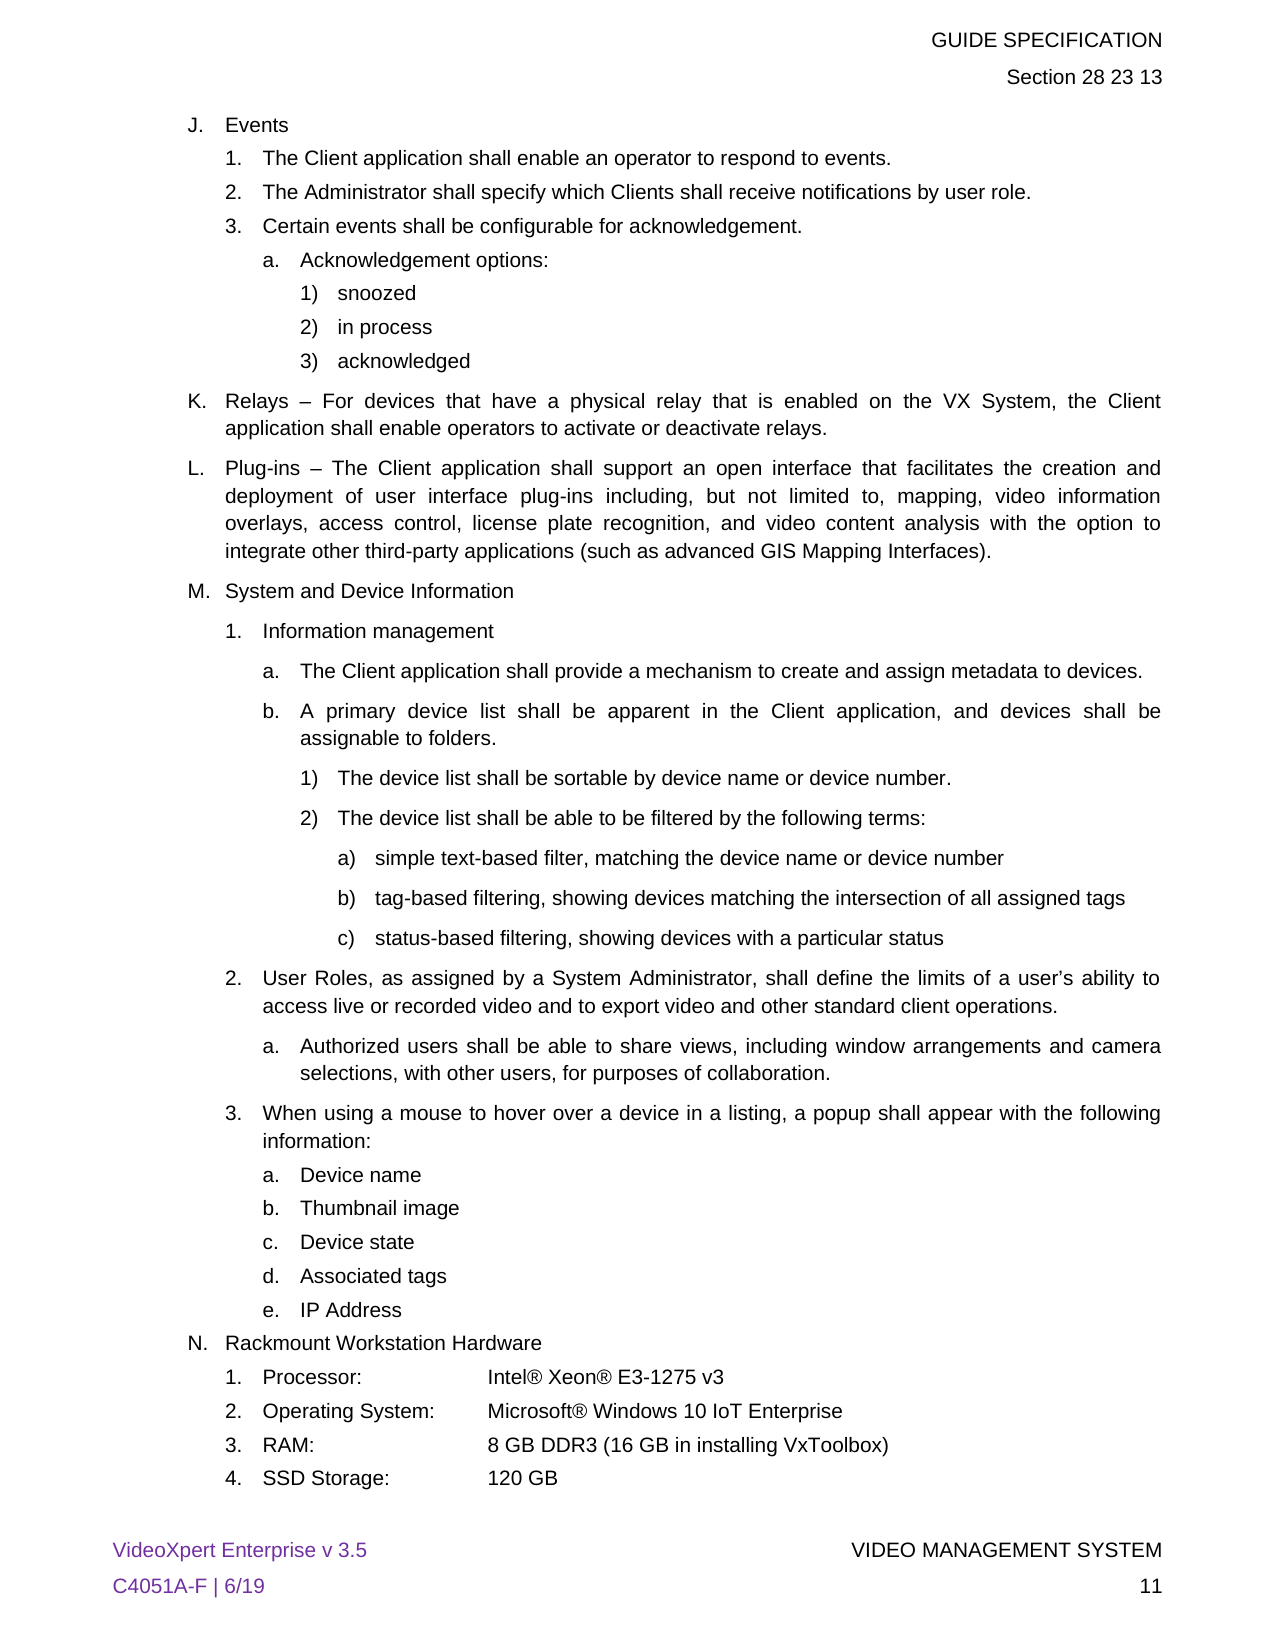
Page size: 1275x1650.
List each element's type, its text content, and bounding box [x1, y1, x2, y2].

list Information management [225, 619, 1162, 643]
list User Roles, as assigned by a System Administrator, shall define the limits of a user’s ability to access live or recorded video and to export video and other standard client operations. [225, 966, 1162, 1018]
list Relays – For devices that have a physical relay that is enabled on the VX System, the Client application shall enable operators to activate or deactivate relays. [187, 389, 1162, 440]
list The device list shall be sortable by device name or device number. [300, 766, 1162, 790]
list Acknowledgement options: [262, 247, 1162, 271]
list Plug-ins – The Client application shall support an open interface that facilitates the creation and deployment of user interface plug-ins including, but not limited to, mapping, video information overlays, access control, license plate recognition, and video content analysis with the option to integrate other third-party applications (such as advanced GIS Mapping Interfaces). [187, 456, 1162, 563]
list Thumbnail image [262, 1196, 1162, 1220]
list snoozed [300, 281, 1162, 305]
list System and Device Information [187, 579, 1162, 603]
list The Client application shall enable an operator to respond to events. [225, 146, 1162, 170]
list Rackmount Workstation Hardware [187, 1331, 1162, 1355]
list Authorized users shall be able to share views, including window arrangements and camera selections, with other users, for purposes of collaboration. [262, 1034, 1162, 1085]
list Certain events shall be configurable for acknowledgement. [225, 214, 1162, 238]
list Device name [262, 1162, 1162, 1186]
list A primary device list shall be apparent in the Client application, and devices shall be assignable to folders. [262, 699, 1162, 750]
list Operating System: Microsoft® Windows 10 IoT Enterprise [225, 1399, 1162, 1423]
list IP Address [262, 1297, 1162, 1321]
list simple text-based filter, matching the device name or device number [337, 846, 1162, 870]
list Associated tags [262, 1264, 1162, 1288]
list The device list shall be able to be filtered by the following terms: [300, 806, 1162, 830]
list Device state [262, 1230, 1162, 1254]
list When using a mouse to hover over a device in a listing, a popup shall appear with the following information: [225, 1101, 1162, 1153]
list in process [300, 315, 1162, 339]
list RAM: 8 GB DDR3 (16 GB in installing VxToolbox) [225, 1432, 1162, 1456]
list status-based filtering, showing devices with a particular status [337, 926, 1162, 950]
list SSD Storage: 120 GB [225, 1466, 1162, 1490]
list Events [187, 112, 1162, 136]
list Processor: Intel® Xeon® E3-1275 v3 [225, 1365, 1162, 1389]
list The Client application shall provide a mechanism to create and assign metadata to devices. [262, 659, 1162, 683]
list tag-based filtering, showing devices matching the intersection of all assigned tags [337, 886, 1162, 910]
list The Administrator shall specify which Clients shall receive notifications by user role. [225, 180, 1162, 204]
list acknowledged [300, 349, 1162, 373]
